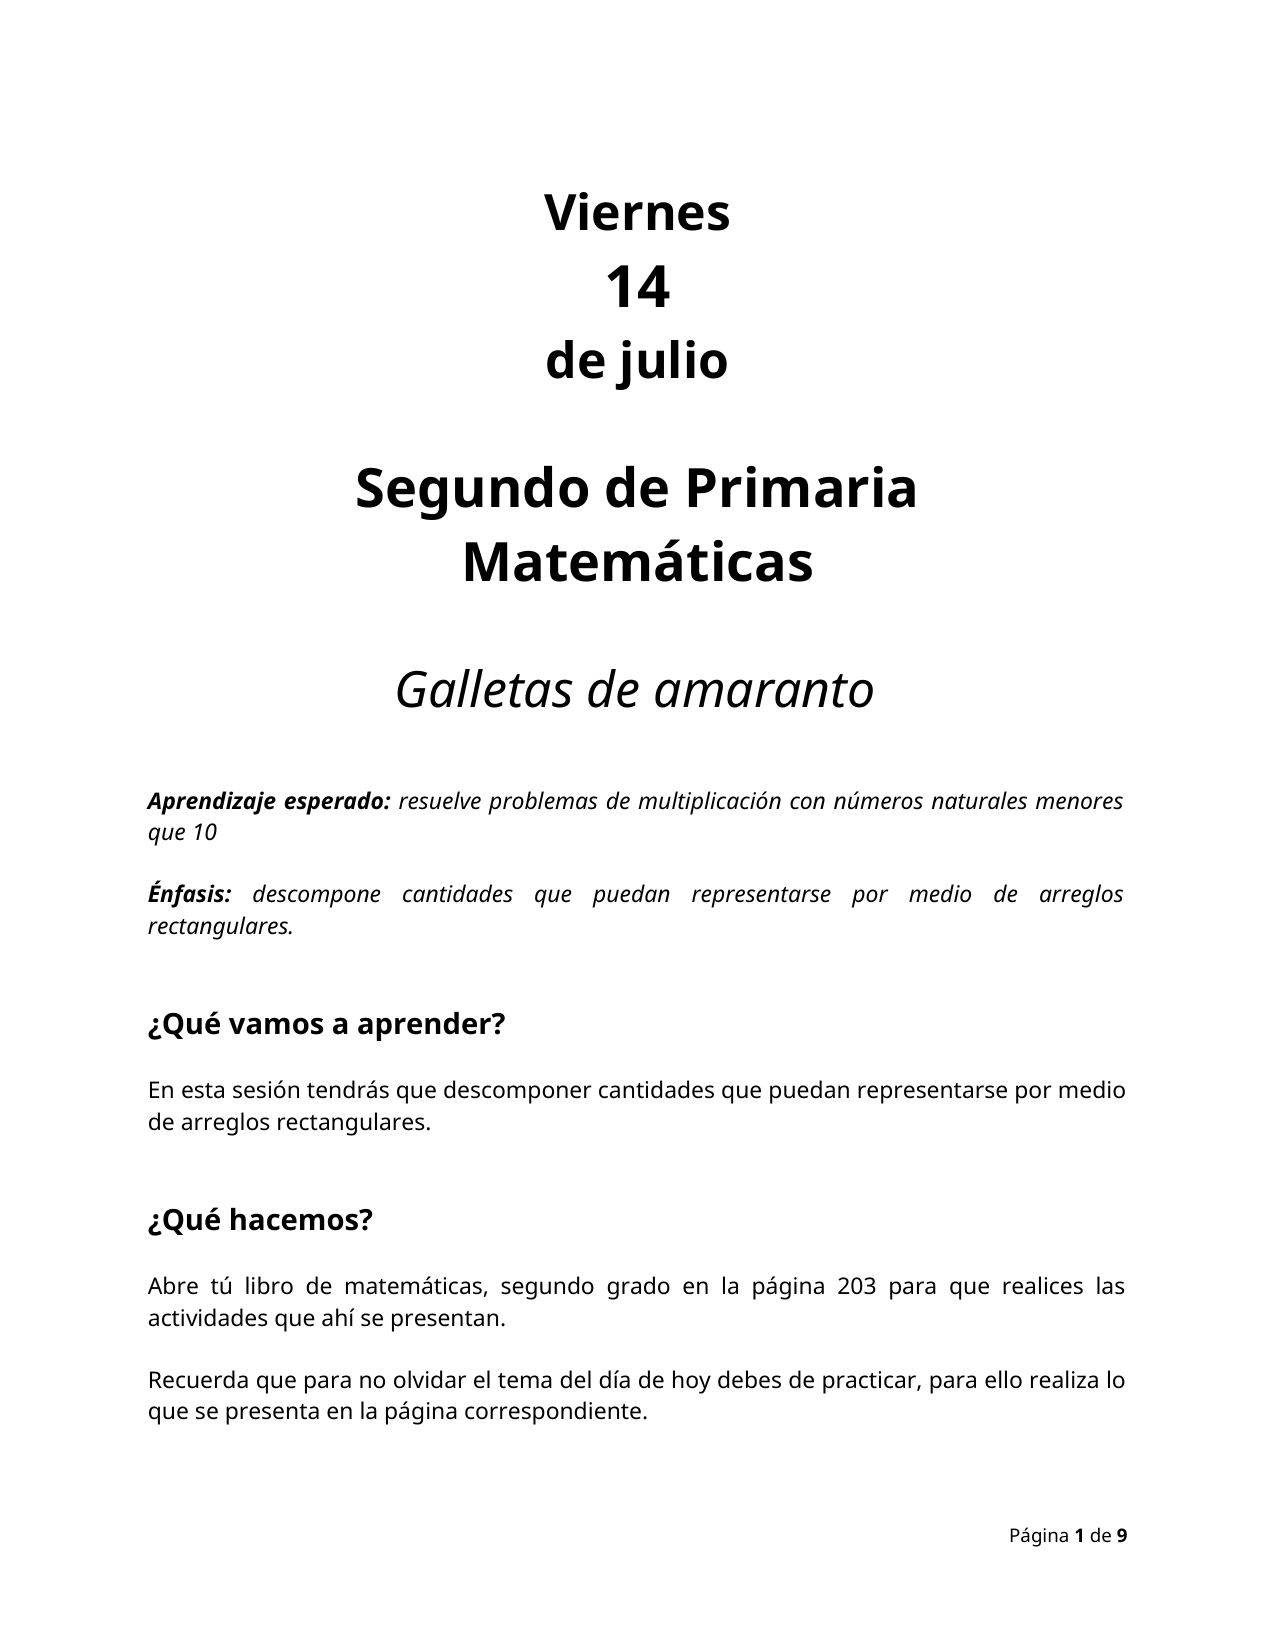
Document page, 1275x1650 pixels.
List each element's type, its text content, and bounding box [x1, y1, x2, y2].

text de julio [148, 325, 1127, 393]
text Matemáticas [148, 523, 1127, 597]
text Aprendizaje esperado: resuelve problemas de multiplicación con números naturales menores que 10 [148, 784, 1127, 847]
text ¿Qué vamos a aprender? [148, 1003, 1127, 1043]
text 14 [148, 245, 1127, 325]
text Viernes [148, 177, 1127, 245]
text Segundo de Primaria [148, 450, 1127, 523]
text Énfasis: descompone cantidades que puedan representarse por medio de arreglos rectangulares. [148, 878, 1127, 941]
text En esta sesión tendrás que descomponer cantidades que puedan representarse por medio de arreglos rectangulares. [148, 1074, 1127, 1137]
text Recuerda que para no olvidar el tema del día de hoy debes de practicar, para ello realiza lo que se presenta en la página correspondiente. [148, 1364, 1127, 1426]
text Abre tú libro de matemáticas, segundo grado en la página 203 para que realices las actividades que ahí se presentan. [148, 1270, 1127, 1333]
text Galletas de amaranto [148, 654, 1127, 722]
text ¿Qué hacemos? [148, 1199, 1127, 1239]
